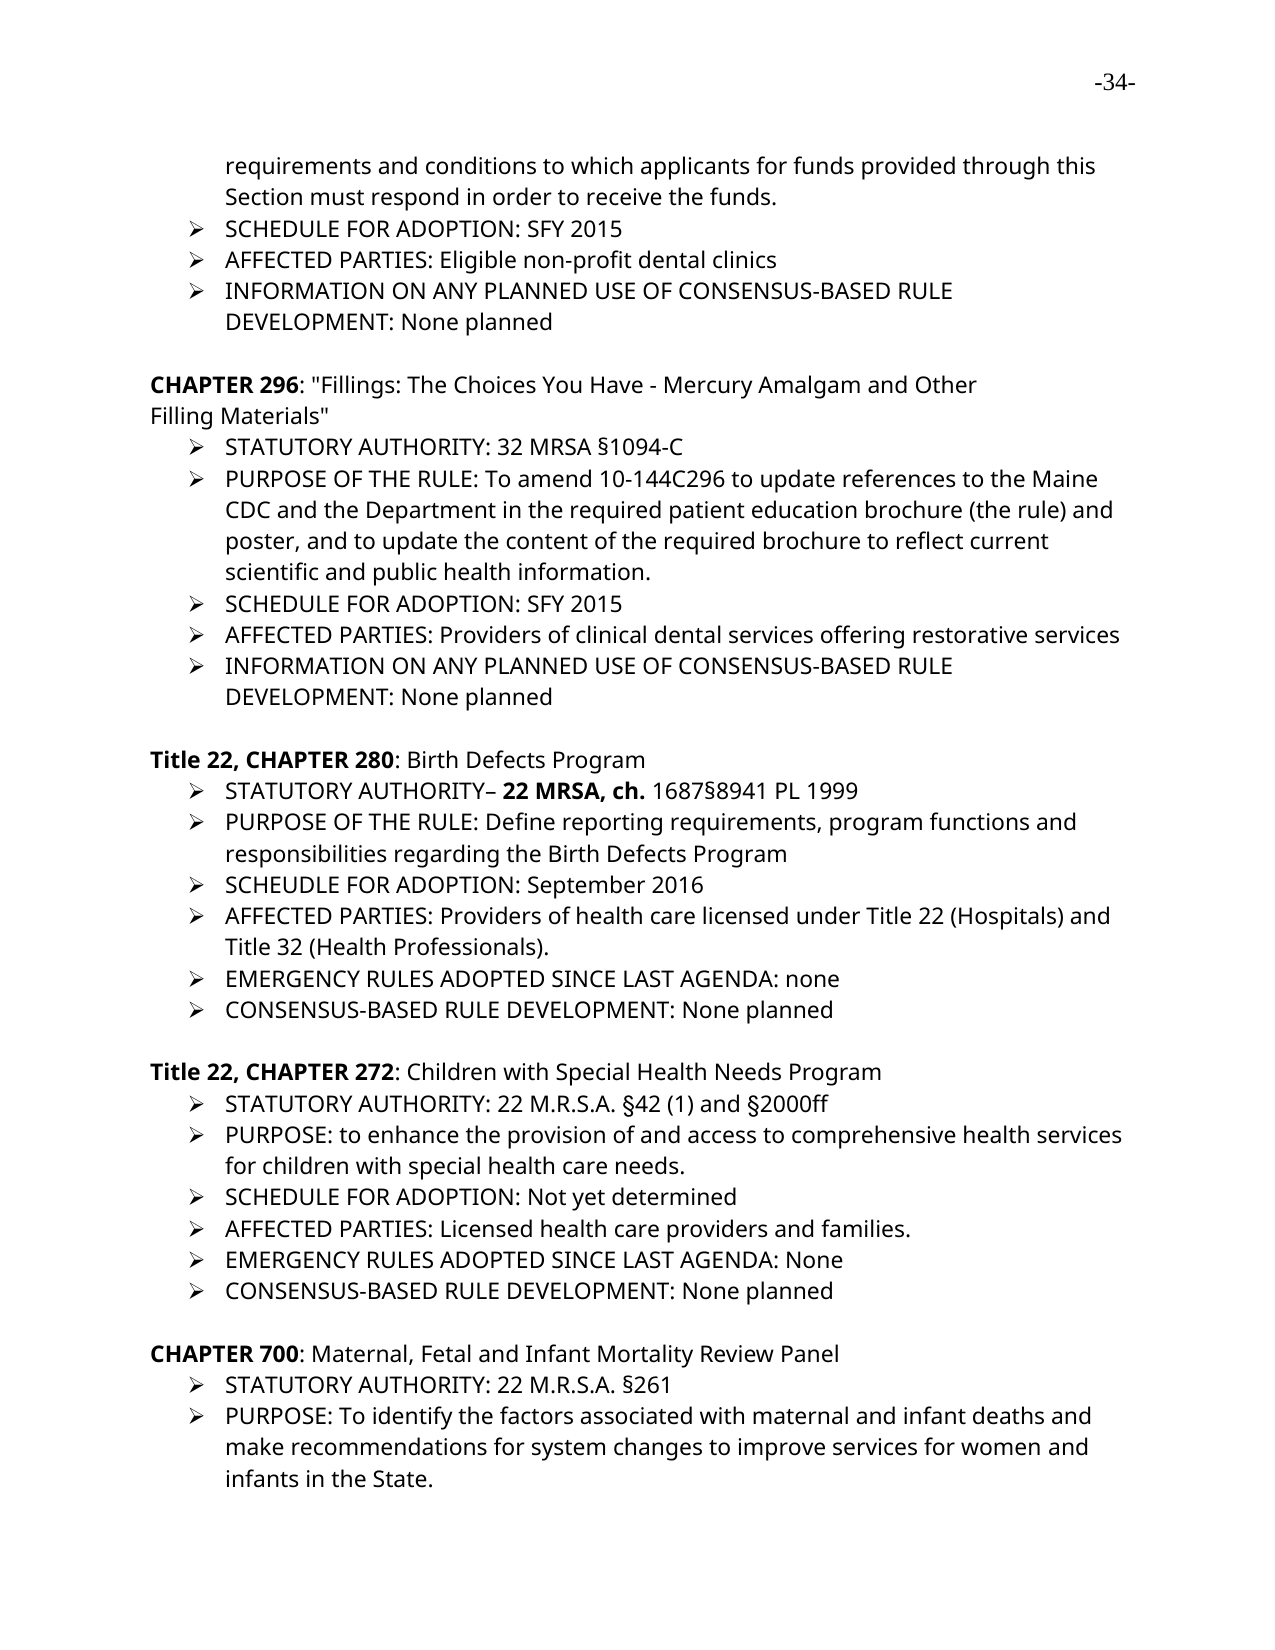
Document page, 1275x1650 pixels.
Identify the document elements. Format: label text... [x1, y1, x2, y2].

text CHAPTER 700: Maternal, Fetal and Infant Mortality Review Panel [150, 1337, 1123, 1369]
text Title 22, CHAPTER 280: Birth Defects Program [150, 744, 1123, 775]
list SCHEDULE FOR ADOPTION: Not yet determined [187, 1181, 1125, 1212]
list STATUTORY AUTHORITY: 22 M.R.S.A. 42 (1) and 2000ff [187, 1087, 1125, 1119]
list STATUTORY AUTHORITY: 22 M.R.S.A. §261 [187, 1369, 1125, 1400]
list CONSENSUS-BASED RULE DEVELOPMENT: None planned [187, 994, 1125, 1025]
list EMERGENCY RULES ADOPTED SINCE LAST AGENDA: none [187, 962, 1125, 994]
list AFFECTED PARTIES: Eligible non-profit dental clinics [187, 244, 1125, 275]
list AFFECTED PARTIES: Providers of clinical dental services offering restorative services [187, 619, 1125, 650]
list PURPOSE: To identify the factors associated with maternal and infant deaths and make recommendations for system changes to improve services for women and infants in the State. [187, 1400, 1125, 1494]
text Title 22, CHAPTER 272: Children with Special Health Needs Program [150, 1056, 1123, 1087]
list STATUTORY AUTHORITY– 22 MRSA, ch. 1687§8941 PL 1999 [187, 775, 1125, 806]
list SCHEUDLE FOR ADOPTION: September 2016 [187, 869, 1125, 900]
list PURPOSE: to enhance the provision of and access to comprehensive health services for children with special health care needs. [187, 1119, 1125, 1181]
list PURPOSE OF THE RULE: To amend 10-144C296 to update references to the Maine CDC and the Department in the required patient education brochure (the rule) and poster, and to update the content of the required brochure to reflect current scientific and public health information. [187, 462, 1125, 587]
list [187, 150, 1125, 212]
list AFFECTED PARTIES: Providers of health care licensed under Title 22 (Hospitals) and Title 32 (Health Professionals). [187, 900, 1125, 962]
list SCHEDULE FOR ADOPTION: SFY 2015 [187, 212, 1125, 244]
text CHAPTER 296: "Fillings: The Choices You Have - Mercury Amalgam and Other Filling Materials" [150, 369, 1125, 431]
list EMERGENCY RULES ADOPTED SINCE LAST AGENDA: None [187, 1244, 1125, 1275]
list INFORMATION ON ANY PLANNED USE OF CONSENSUS-BASED RULE DEVELOPMENT: None planned [187, 650, 1125, 712]
list PURPOSE OF THE RULE: Define reporting requirements, program functions and responsibilities regarding the Birth Defects Program [187, 806, 1125, 869]
list INFORMATION ON ANY PLANNED USE OF CONSENSUS-BASED RULE DEVELOPMENT: None planned [187, 275, 1125, 337]
list SCHEDULE FOR ADOPTION: SFY 2015 [187, 587, 1125, 619]
list AFFECTED PARTIES: Licensed health care providers and families. [187, 1212, 1125, 1244]
list CONSENSUS-BASED RULE DEVELOPMENT: None planned [187, 1275, 1125, 1306]
list STATUTORY AUTHORITY: 32 MRSA §1094-C [187, 431, 1125, 462]
